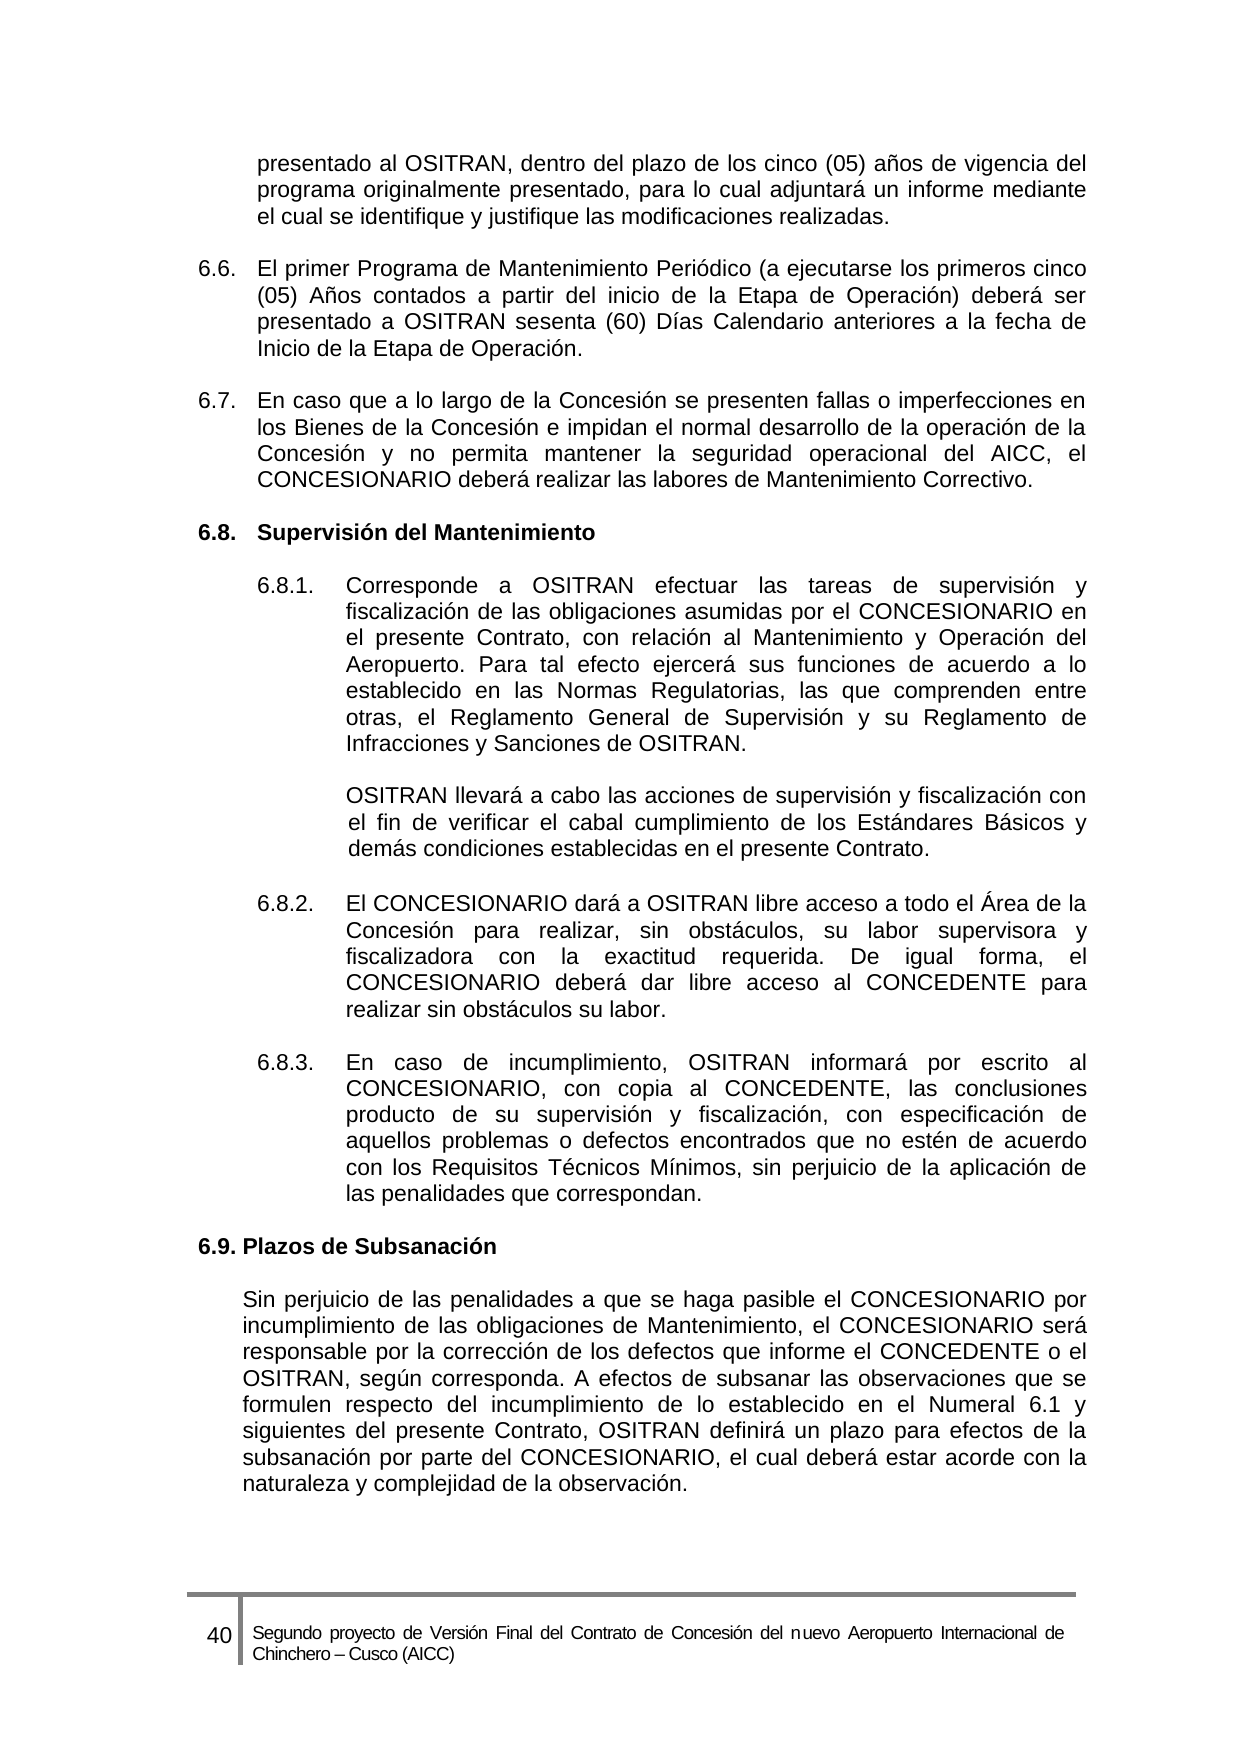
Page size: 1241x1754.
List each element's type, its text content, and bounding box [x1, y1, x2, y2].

list El primer Programa de Mantenimiento Periódico (a ejecutarse los primeros cinco (05) Años contados a partir del inicio de la Etapa de Operación) deberá ser presentado a OSITRAN sesenta (60) Días Calendario anteriores a la fecha de Inicio de la Etapa de Operación. [198, 255, 1087, 361]
list Corresponde a OSITRAN efectuar las tareas de supervisión y fiscalización de las obligaciones asumidas por el CONCESIONARIO en el presente Contrato, con relación al Mantenimiento y Operación del Aeropuerto. Para tal efecto ejercerá sus funciones de acuerdo a lo establecido en las Normas Regulatorias, las que comprenden entre otras, el Reglamento General de Supervisión y su Reglamento de Infracciones y Sanciones de OSITRAN. [257, 572, 1087, 756]
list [198, 150, 1087, 229]
list El CONCESIONARIO dará a OSITRAN libre acceso a todo el Área de la Concesión para realizar, sin obstáculos, su labor supervisora y fiscalizadora con la exactitud requerida. De igual forma, el CONCESIONARIO deberá dar libre acceso al CONCEDENTE para realizar sin obstáculos su labor. [257, 890, 1087, 1022]
list En caso que a lo largo de la Concesión se presenten fallas o imperfecciones en los Bienes de la Concesión e impidan el normal desarrollo de la operación de la Concesión y no permita mantener la seguridad operacional del AICC, el CONCESIONARIO deberá realizar las labores de Mantenimiento Correctivo. [198, 387, 1087, 493]
list En caso de incumplimiento, OSITRAN informará por escrito al CONCESIONARIO, con copia al CONCEDENTE, las conclusiones producto de su supervisión y fiscalización, con especificación de aquellos problemas o defectos encontrados que no estén de acuerdo con los Requisitos Técnicos Mínimos, sin perjuicio de la aplicación de las penalidades que correspondan. [257, 1048, 1087, 1207]
text OSITRAN llevará a cabo las acciones de supervisión y fiscalización con el fin de verificar el cabal cumplimiento de los Estándares Básicos y demás condiciones establecidas en el presente Contrato. [346, 782, 1087, 862]
list Sin perjuicio de las penalidades a que se haga pasible el CONCESIONARIO por incumplimiento de las obligaciones de Mantenimiento, el CONCESIONARIO será responsable por la corrección de los defectos que informe el CONCEDENTE o el OSITRAN, según corresponda. A efectos de subsanar las observaciones que se formulen respecto del incumplimiento de lo establecido en el Numeral 6.1 y siguientes del presente Contrato, OSITRAN definirá un plazo para efectos de la subsanación por parte del CONCESIONARIO, el cual deberá estar acorde con la naturaleza y complejidad de la observación. [242, 1286, 1087, 1496]
list Supervisión del Mantenimiento [198, 519, 1087, 545]
list Plazos de Subsanación [198, 1233, 1087, 1259]
